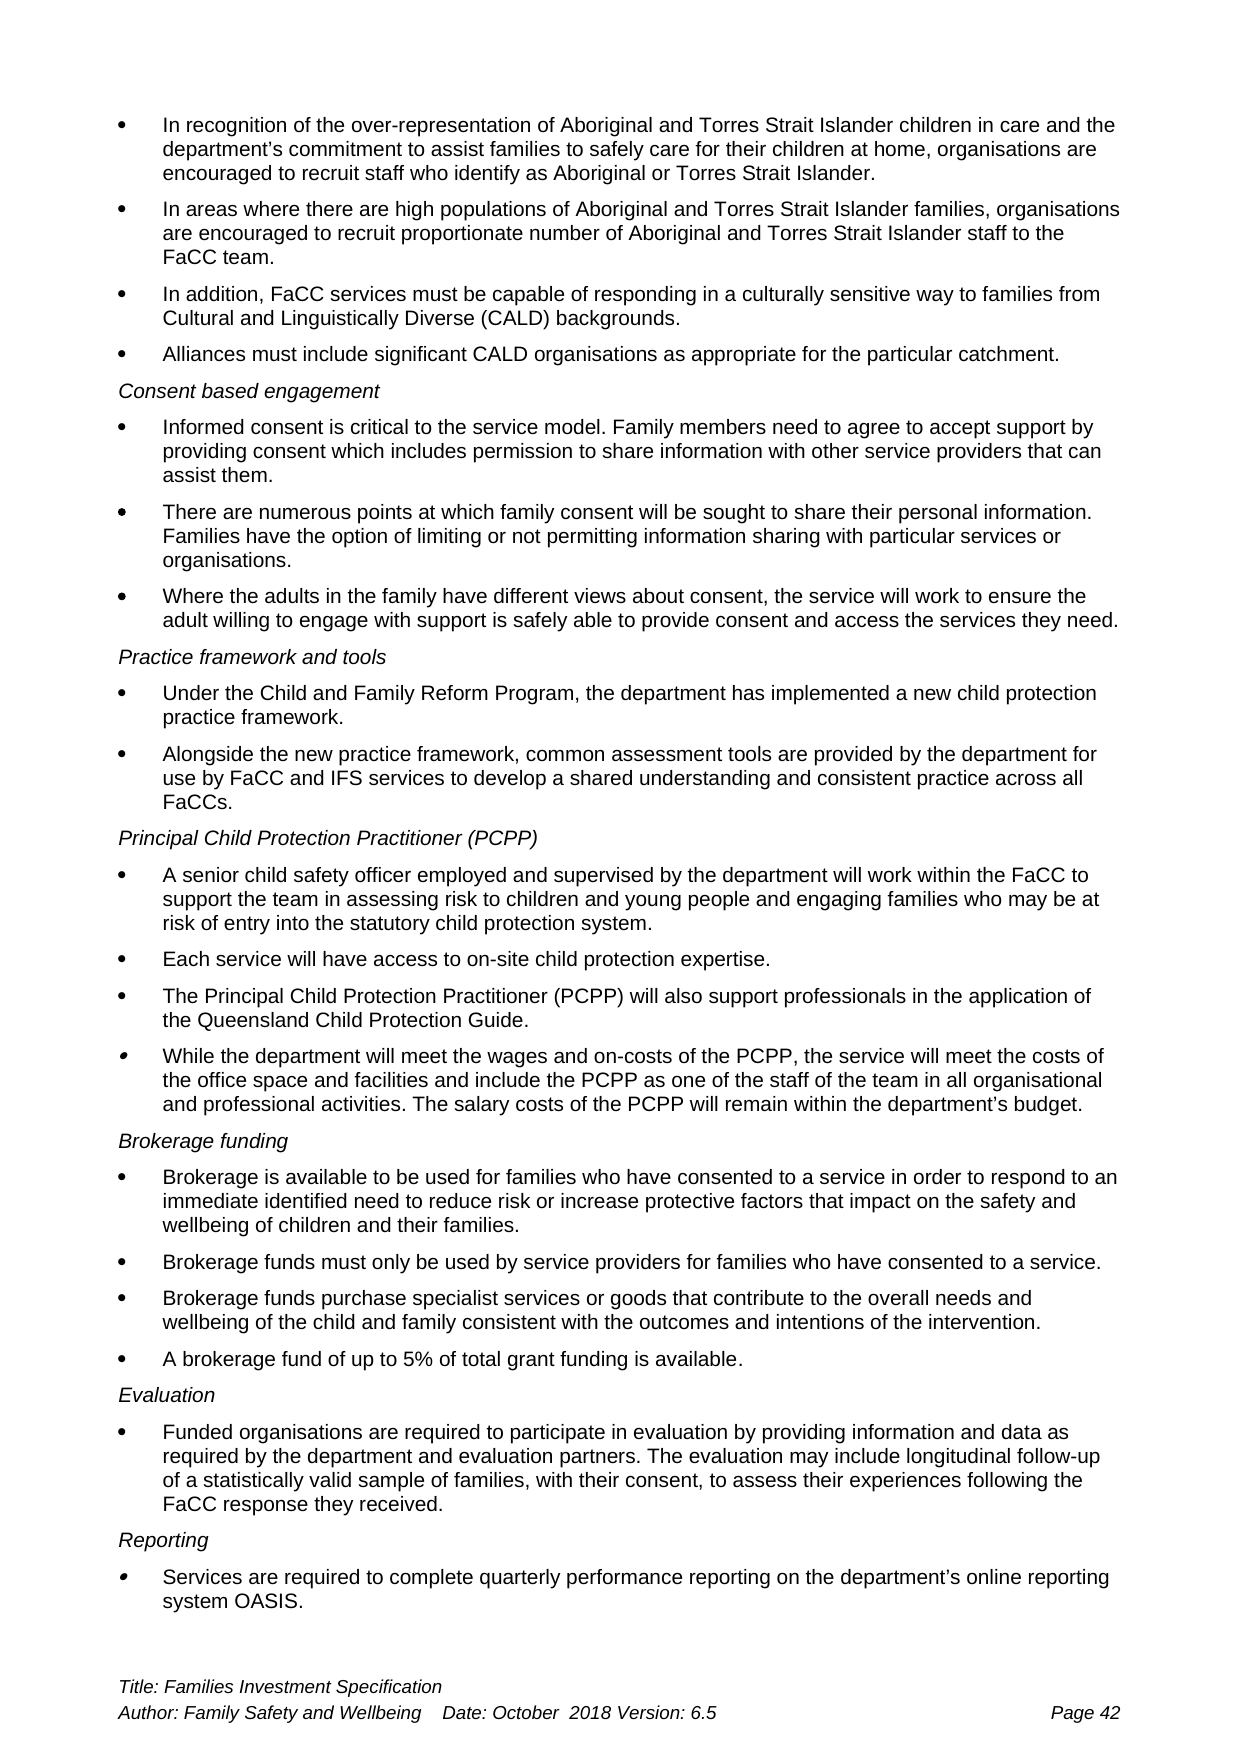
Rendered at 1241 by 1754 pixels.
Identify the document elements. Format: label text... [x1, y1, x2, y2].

text Principal Child Protection Practitioner (PCPP) [118, 826, 1122, 850]
list While the department will meet the wages and on-costs of the PCPP, the service will meet the costs of the office space and facilities and include the PCPP as one of the staff of the team in all organisational and professional activities. The salary costs of the PCPP will remain within the department’s budget. [118, 1044, 1122, 1116]
list Brokerage funds purchase specialist services or goods that contribute to the overall needs and wellbeing of the child and family consistent with the outcomes and intentions of the intervention. [118, 1286, 1122, 1334]
list Where the adults in the family have different views about consent, the service will work to ensure the adult willing to engage with support is safely able to provide consent and access the services they need. [118, 584, 1122, 632]
list Informed consent is critical to the service model. Family members need to agree to accept support by providing consent which includes permission to share information with other service providers that can assist them. [118, 415, 1122, 487]
text Consent based engagement [118, 379, 1122, 403]
text Practice framework and tools [118, 645, 1122, 669]
list In recognition of the over-representation of Aboriginal and Torres Strait Islander children in care and the department’s commitment to assist families to safely care for their children at home, organisations are encouraged to recruit staff who identify as Aboriginal or Torres Strait Islander. [118, 113, 1122, 185]
text Evaluation [118, 1383, 1122, 1407]
list Services are required to complete quarterly performance reporting on the department’s online reporting system OASIS. [118, 1564, 1122, 1613]
list Under the Child and Family Reform Program, the department has implemented a new child protection practice framework. [118, 681, 1122, 729]
list Each service will have access to on-site child protection expertise. [118, 947, 1122, 971]
list Brokerage is available to be used for families who have consented to a service in order to respond to an immediate identified need to reduce risk or increase protective factors that impact on the safety and wellbeing of children and their families. [118, 1165, 1122, 1237]
list Alliances must include significant CALD organisations as appropriate for the particular catchment. [118, 342, 1122, 366]
list The Principal Child Protection Practitioner (PCPP) will also support professionals in the application of the Queensland Child Protection Guide. [118, 984, 1122, 1032]
list A brokerage fund of up to 5% of total grant funding is available. [118, 1347, 1122, 1371]
text Brokerage funding [118, 1129, 1122, 1153]
list In areas where there are high populations of Aboriginal and Torres Strait Islander families, organisations are encouraged to recruit proportionate number of Aboriginal and Torres Strait Islander staff to the FaCC team. [118, 197, 1122, 269]
text Reporting [118, 1528, 1122, 1552]
list Alongside the new practice framework, common assessment tools are provided by the department for use by FaCC and IFS services to develop a shared understanding and consistent practice across all FaCCs. [118, 742, 1122, 814]
list Funded organisations are required to participate in evaluation by providing information and data as required by the department and evaluation partners. The evaluation may include longitudinal follow-up of a statistically valid sample of families, with their consent, to assess their experiences following the FaCC response they received. [118, 1420, 1122, 1516]
list There are numerous points at which family consent will be sought to share their personal information. Families have the option of limiting or not permitting information sharing with particular services or organisations. [118, 500, 1122, 572]
list Brokerage funds must only be used by service providers for families who have consented to a service. [118, 1249, 1122, 1274]
list In addition, FaCC services must be capable of responding in a culturally sensitive way to families from Cultural and Linguistically Diverse (CALD) backgrounds. [118, 282, 1122, 330]
list A senior child safety officer employed and supervised by the department will work within the FaCC to support the team in assessing risk to children and young people and engaging families who may be at risk of entry into the statutory child protection system. [118, 863, 1122, 934]
